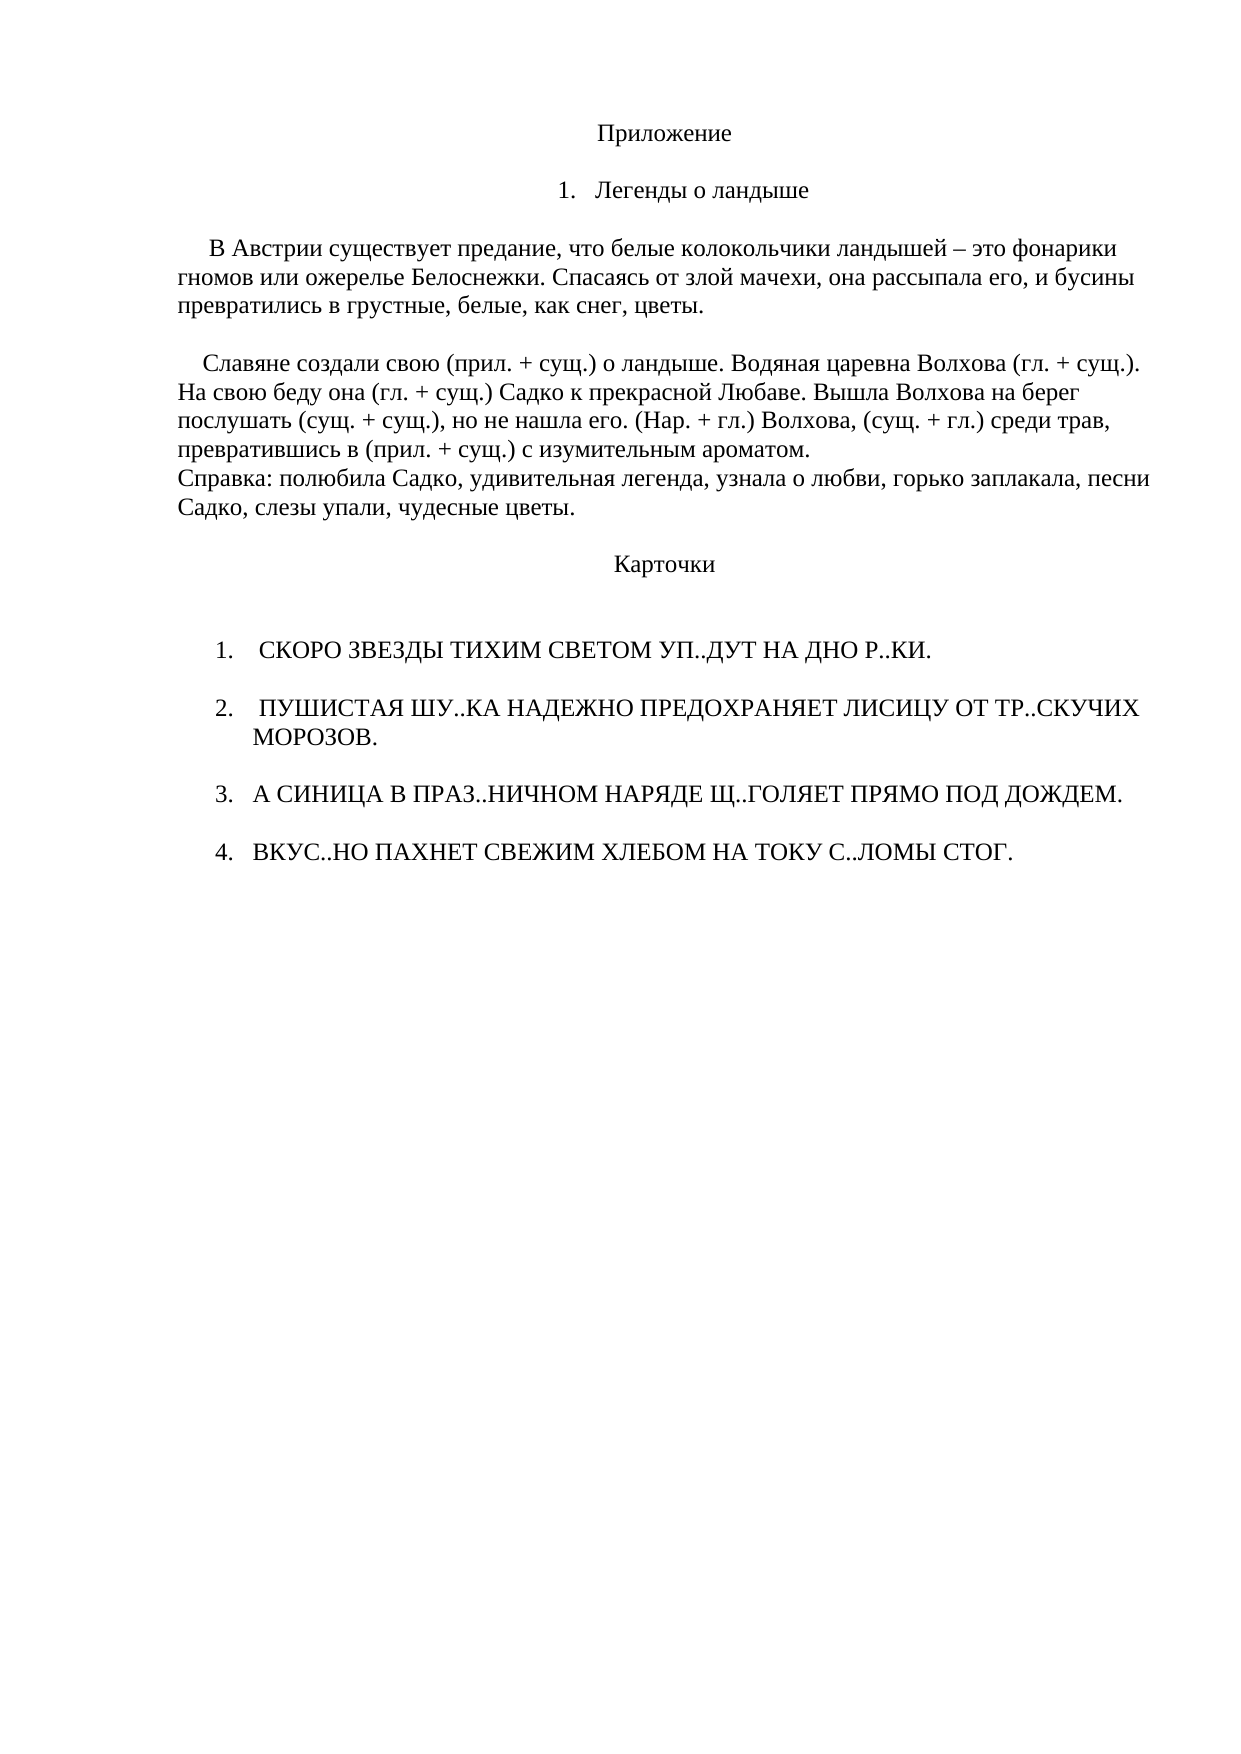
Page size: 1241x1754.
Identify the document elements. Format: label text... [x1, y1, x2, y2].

text Приложение [177, 118, 1152, 147]
text В Австрии существует предание, что белые колокольчики ландышей – это фонарики гномов или ожерелье Белоснежки. Спасаясь от злой мачехи, она рассыпала его, и бусины превратились в грустные, белые, как снег, цветы. [177, 233, 1152, 319]
list ПУШИСТАЯ ШУ..КА НАДЕЖНО ПРЕДОХРАНЯЕТ ЛИСИЦУ ОТ ТР..СКУЧИХ МОРОЗОВ. [215, 693, 1152, 751]
text Славяне создали свою (прил. + сущ.) о ландыше. Водяная царевна Волхова (гл. + сущ.). На свою беду она (гл. + сущ.) Садко к прекрасной Любаве. Вышла Волхова на берег послушать (сущ. + сущ.), но не нашла его. (Нар. + гл.) Волхова, (сущ. + гл.) среди трав, превратившись в (прил. + сущ.) с изумительным ароматом. [177, 348, 1152, 463]
list Легенды о ландыше [215, 176, 1152, 204]
list А СИНИЦА В ПРАЗ..НИЧНОМ НАРЯДЕ Щ..ГОЛЯЕТ ПРЯМО ПОД ДОЖДЕМ. [215, 779, 1152, 808]
text Справка: полюбила Садко, удивительная легенда, узнала о любви, горько заплакала, песни Садко, слезы упали, чудесные цветы. [177, 463, 1152, 521]
list ВКУС..НО ПАХНЕТ СВЕЖИМ ХЛЕБОМ НА ТОКУ С..ЛОМЫ СТОГ. [215, 837, 1152, 866]
text Карточки [177, 549, 1152, 578]
list СКОРО ЗВЕЗДЫ ТИХИМ СВЕТОМ УП..ДУТ НА ДНО Р..КИ. [215, 636, 1152, 664]
